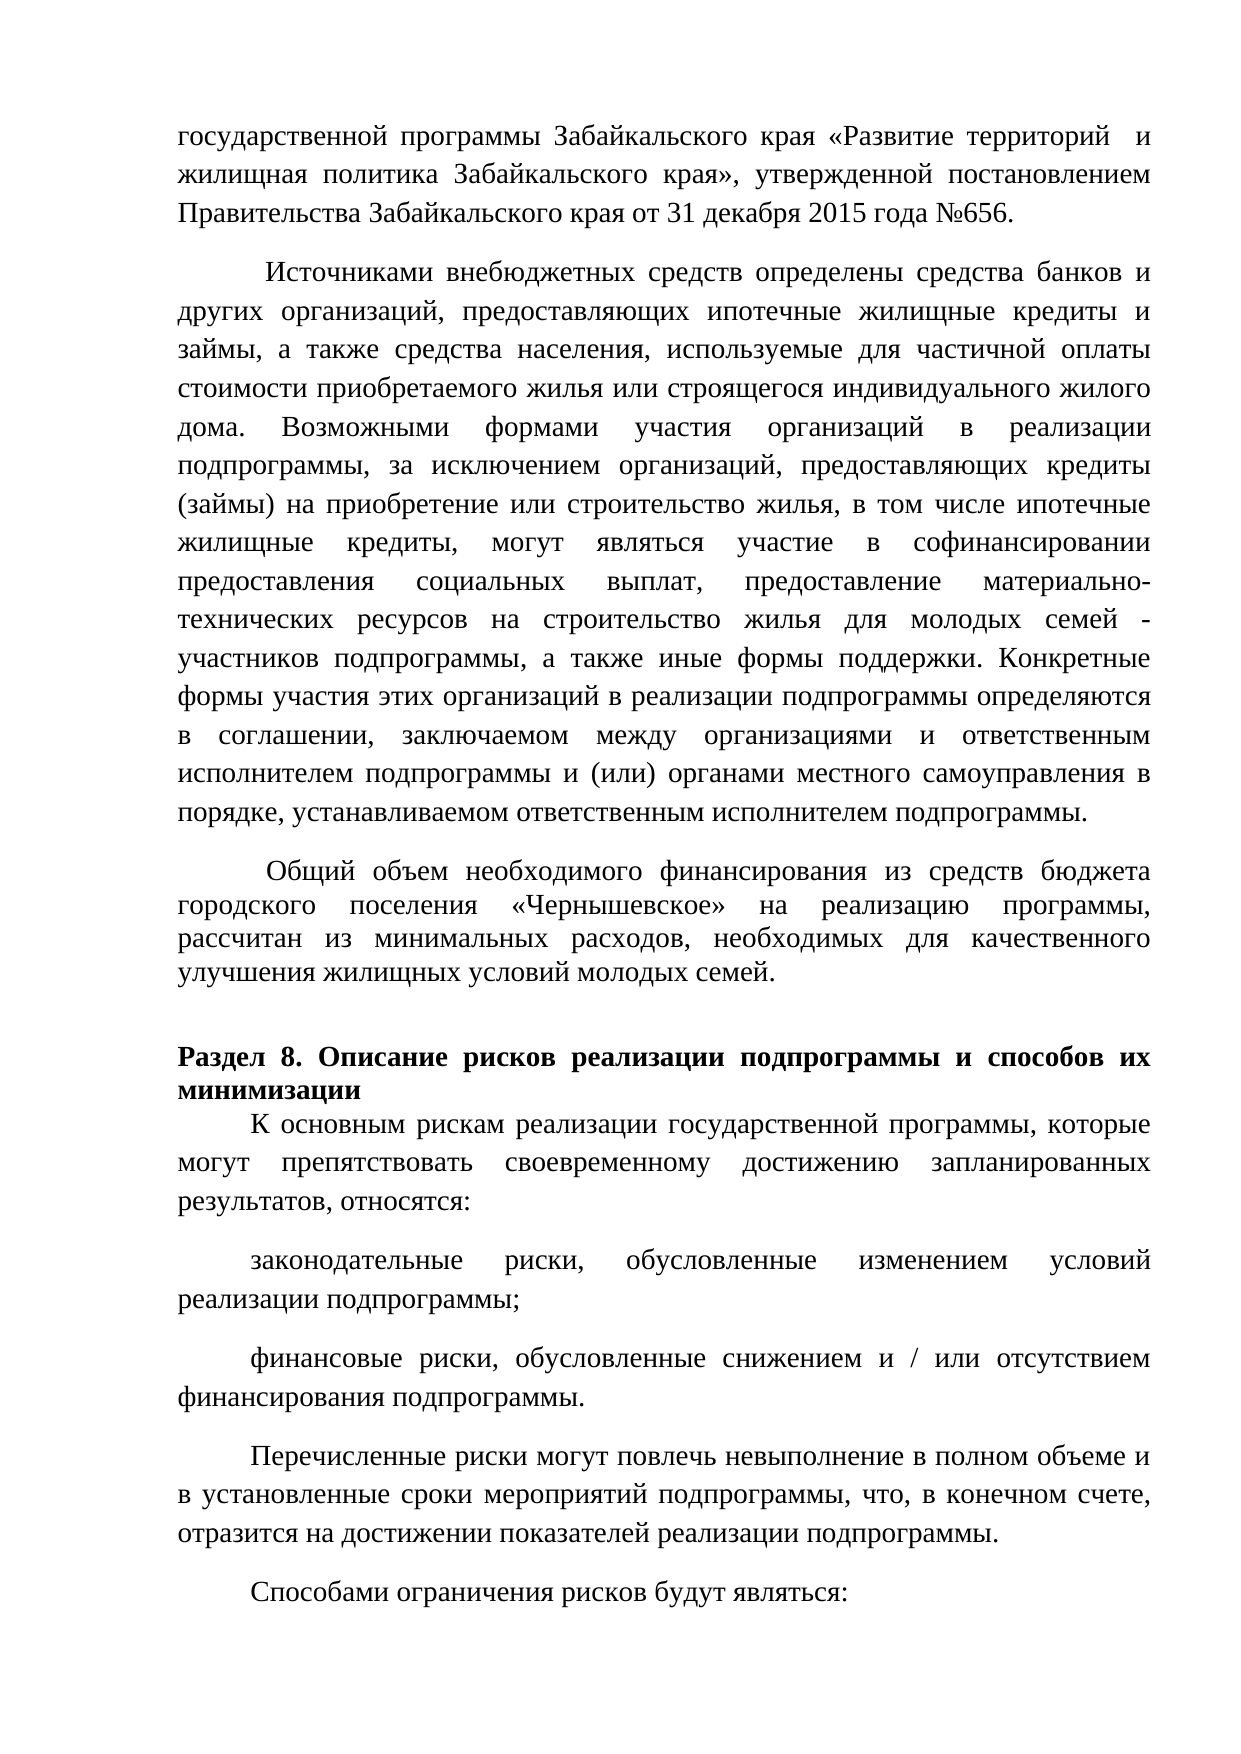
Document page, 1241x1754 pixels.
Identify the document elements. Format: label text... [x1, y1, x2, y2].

text Способами ограничения рисков будут являться: [177, 1574, 1152, 1608]
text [177, 118, 1152, 229]
text К основным рискам реализации государственной программы, которые могут препятствовать своевременному достижению запланированных результатов, относятся: [177, 1106, 1152, 1216]
text Источниками внебюджетных средств определены средства банков и других организаций, предоставляющих ипотечные жилищные кредиты и займы, а также средства населения, используемые для частичной оплаты стоимости приобретаемого жилья или строящегося индивидуального жилого дома. Возможными формами участия организаций в реализации подпрограммы, за исключением организаций, предоставляющих кредиты (займы) на приобретение или строительство жилья, в том числе ипотечные жилищные кредиты, могут являться участие в софинансировании предоставления социальных выплат, предоставление материально-технических ресурсов на строительство жилья для молодых семей - участников подпрограммы, а также иные формы поддержки. Конкретные формы участия этих организаций в реализации подпрограммы определяются в соглашении, заключаемом между организациями и ответственным исполнителем подпрограммы и (или) органами местного самоуправления в порядке, устанавливаемом ответственным исполнителем подпрограммы. [177, 254, 1152, 828]
text Общий объем необходимого финансирования из средств бюджета городского поселения «Чернышевское» на реализацию программы, рассчитан из минимальных расходов, необходимых для качественного улучшения жилищных условий молодых семей. [177, 853, 1152, 988]
text финансовые риски, обусловленные снижением и / или отсутствием финансирования подпрограммы. [177, 1340, 1152, 1412]
text Раздел 8. Описание рисков реализации подпрограммы и способов их минимизации [177, 1039, 1152, 1106]
text законодательные риски, обусловленные изменением условий реализации подпрограммы; [177, 1242, 1152, 1314]
text Перечисленные риски могут повлечь невыполнение в полном объеме и в установленные сроки мероприятий подпрограммы, что, в конечном счете, отразится на достижении показателей реализации подпрограммы. [177, 1438, 1152, 1549]
